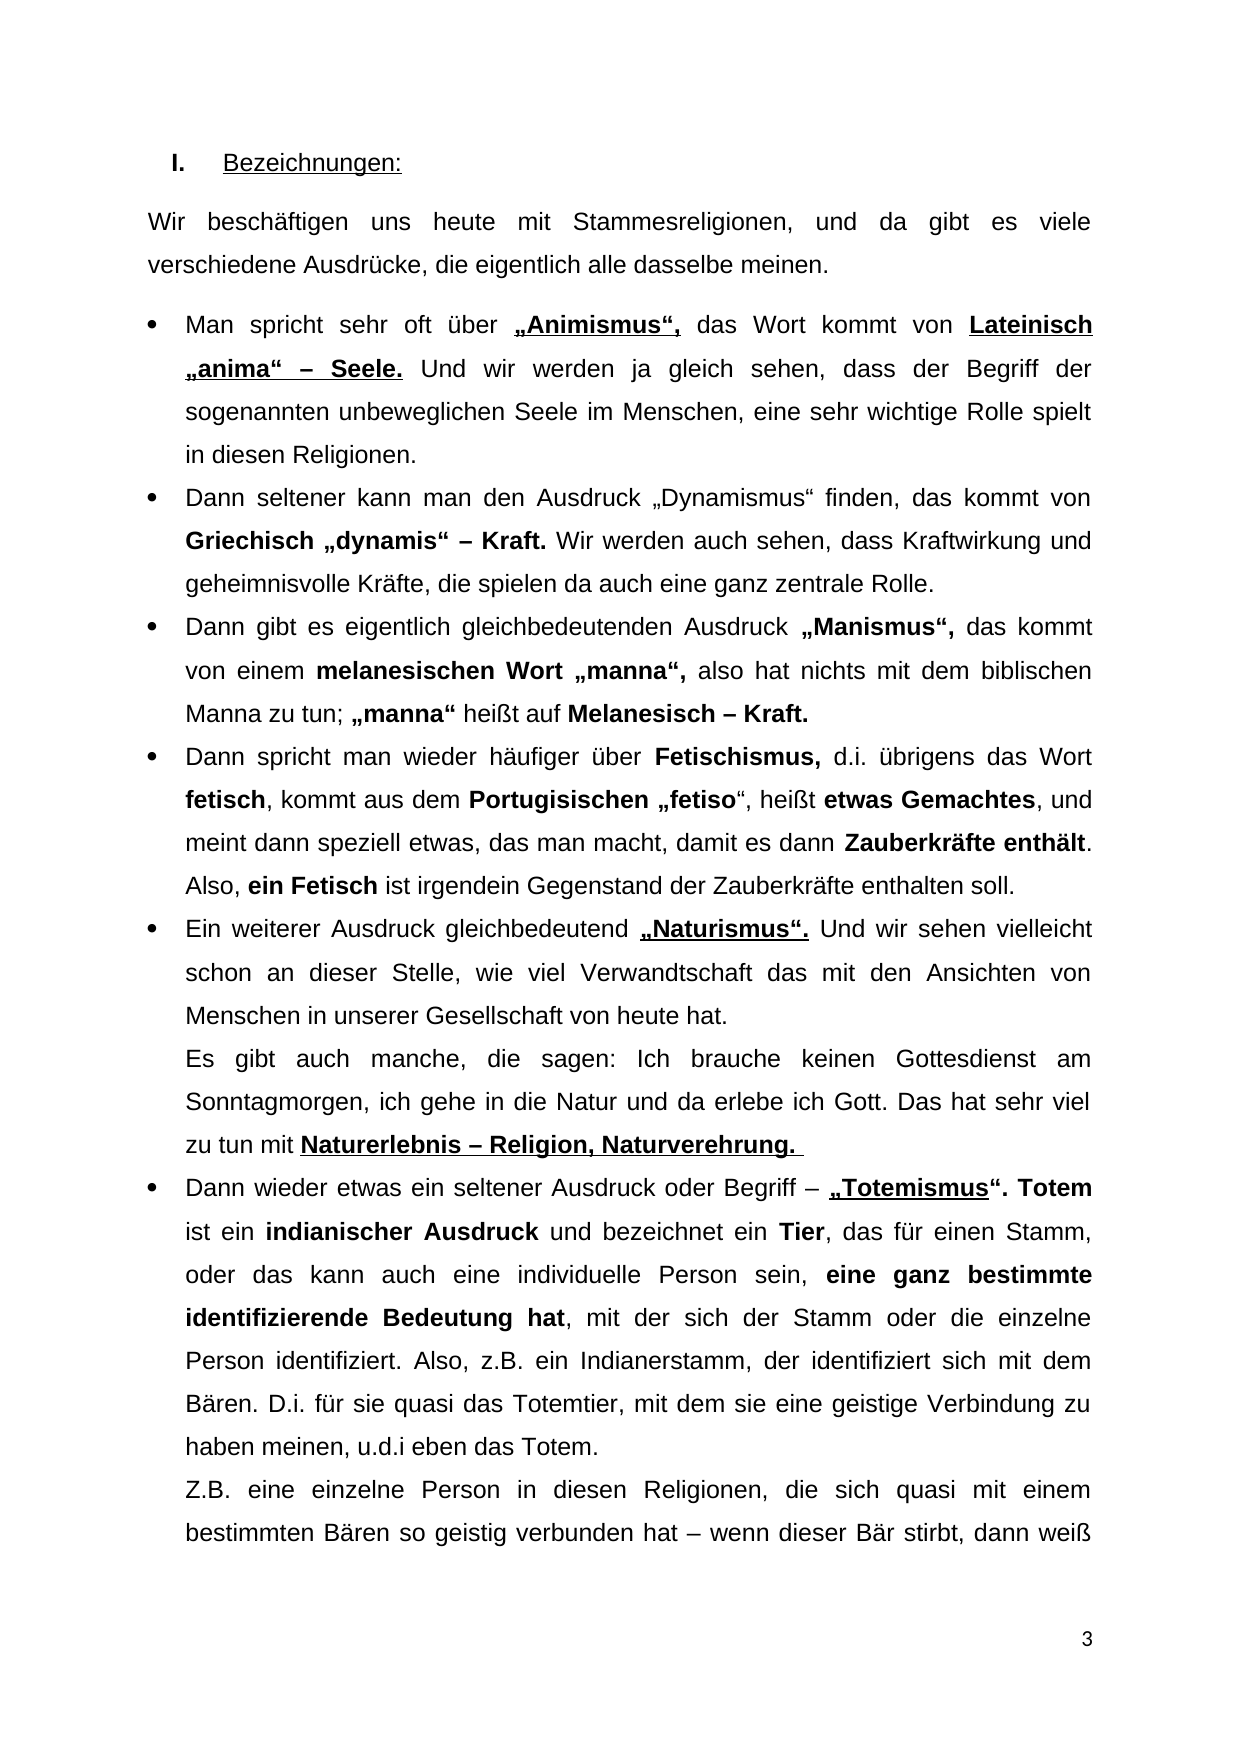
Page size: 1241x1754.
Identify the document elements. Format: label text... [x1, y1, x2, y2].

list Ein weiterer Ausdruck gleichbedeutend „Naturismus“. Und wir sehen vielleicht schon an dieser Stelle, wie viel Verwandtschaft das mit den Ansichten von Menschen in unserer Gesellschaft von heute hat. [148, 914, 1093, 1029]
list Dann seltener kann man den Ausdruck „Dynamismus“ finden, das kommt von Griechisch „dynamis“ – Kraft. Wir werden auch sehen, dass Kraftwirkung und geheimnisvolle Kräfte, die spielen da auch eine ganz zentrale Rolle. [148, 483, 1093, 598]
list Man spricht sehr oft über „Animismus“, das Wort kommt von Lateinisch „anima“ – Seele. Und wir werden ja gleich sehen, dass der Begriff der sogenannten unbeweglichen Seele im Menschen, eine sehr wichtige Rolle spielt in diesen Religionen. [148, 310, 1093, 468]
list Bezeichnungen: [185, 148, 1093, 176]
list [185, 1475, 1093, 1547]
list Dann spricht man wieder häufiger über Fetischismus, d.i. übrigens das Wort fetisch, kommt aus dem Portugisischen „fetiso“, heißt etwas Gemachtes, und meint dann speziell etwas, das man macht, damit es dann Zauberkräfte enthält. Also, ein Fetisch ist irgendein Gegenstand der Zauberkräfte enthalten soll. [148, 742, 1093, 900]
list Dann wieder etwas ein seltener Ausdruck oder Begriff – „Totemismus“. Totem ist ein indianischer Ausdruck und bezeichnet ein Tier, das für einen Stamm, oder das kann auch eine individuelle Person sein, eine ganz bestimmte identifizierende Bedeutung hat, mit der sich der Stamm oder die einzelne Person identifiziert. Also, z.B. ein Indianerstamm, der identifiziert sich mit dem Bären. D.i. für sie quasi das Totemtier, mit dem sie eine geistige Verbindung zu haben meinen, u.d.i eben das Totem. [148, 1173, 1093, 1461]
list Es gibt auch manche, die sagen: Ich brauche keinen Gottesdienst am Sonntagmorgen, ich gehe in die Natur und da erlebe ich Gott. Das hat sehr viel zu tun mit Naturerlebnis – Religion, Naturverehrung. [185, 1044, 1093, 1159]
list Dann gibt es eigentlich gleichbedeutenden Ausdruck „Manismus“, das kommt von einem melanesischen Wort „manna“, also hat nichts mit dem biblischen Manna zu tun; „manna“ heißt auf Melanesisch – Kraft. [148, 612, 1093, 727]
text Wir beschäftigen uns heute mit Stammesreligionen, und da gibt es viele verschiedene Ausdrücke, die eigentlich alle dasselbe meinen. [148, 207, 1093, 279]
